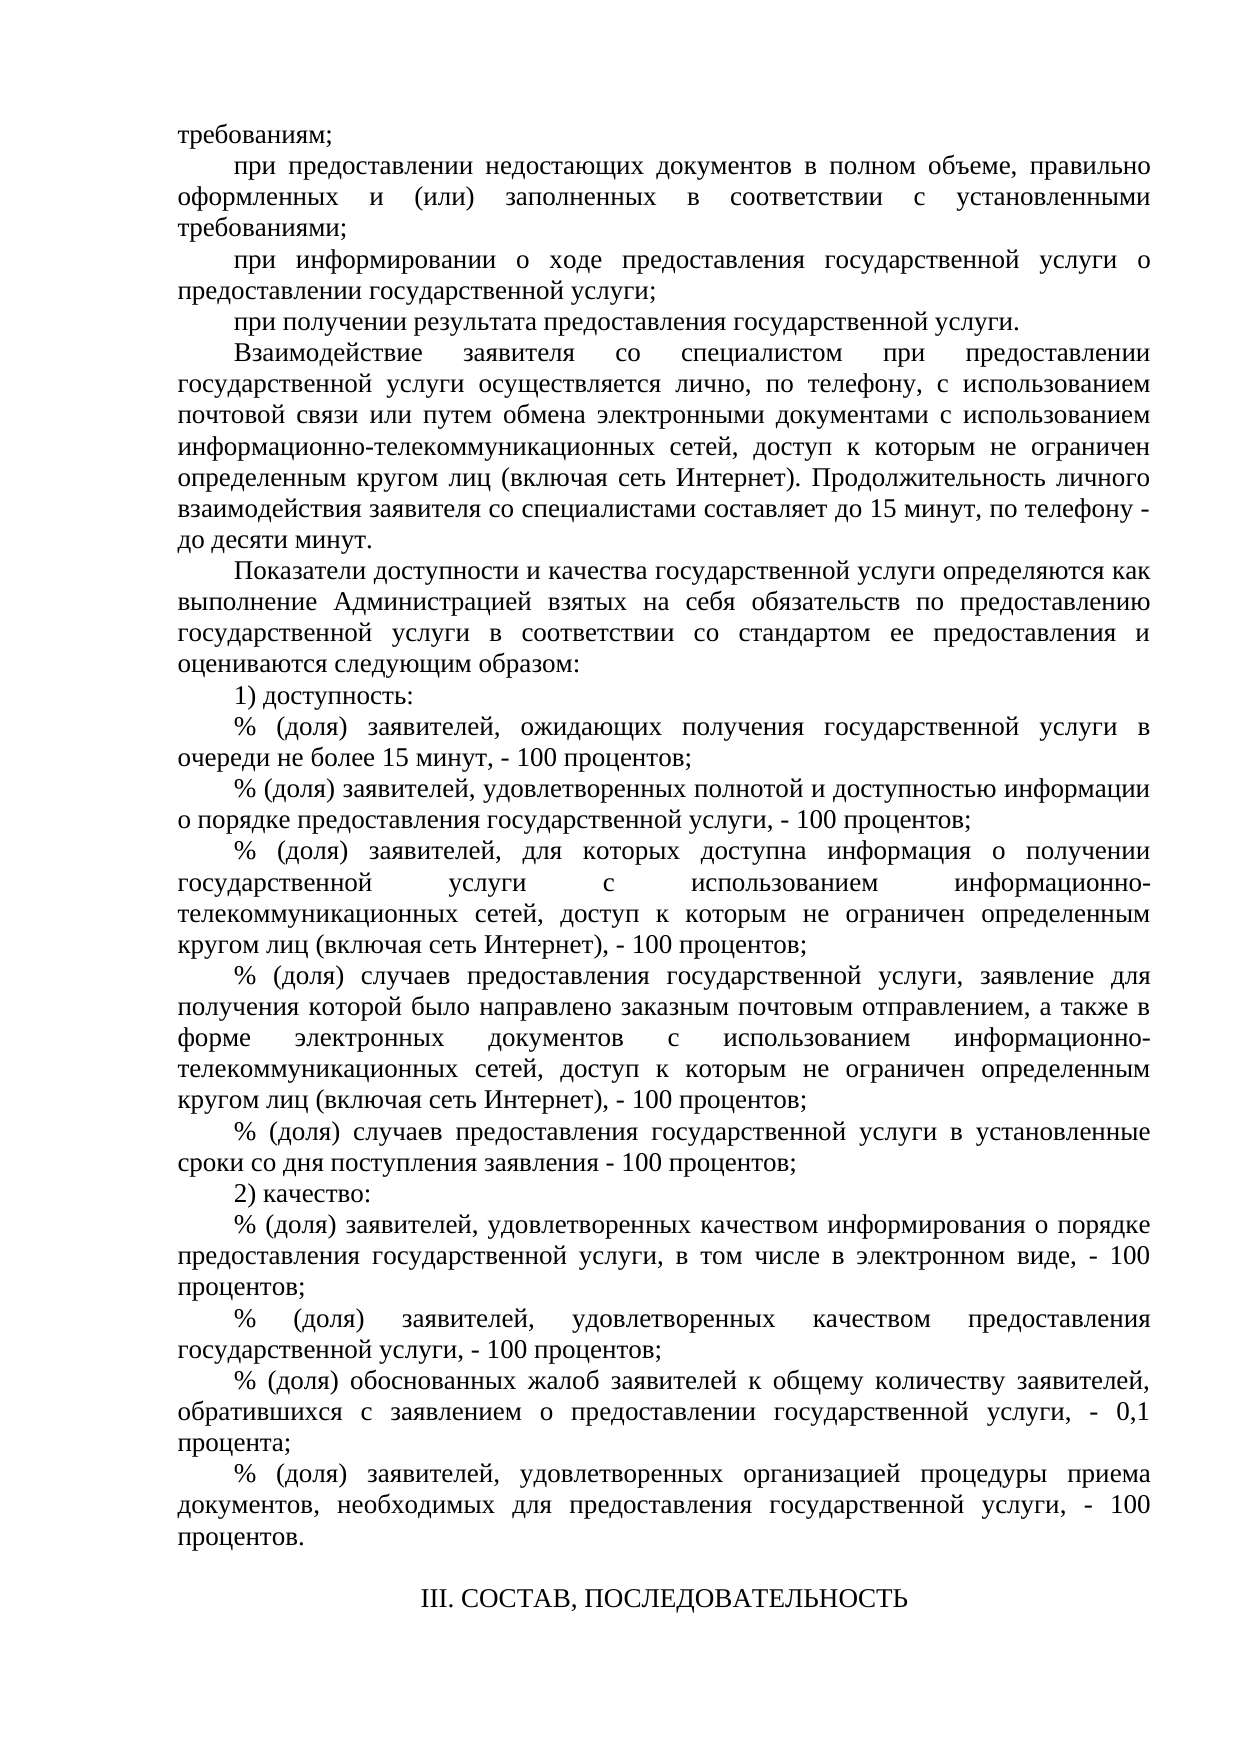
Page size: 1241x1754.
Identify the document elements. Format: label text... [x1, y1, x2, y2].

text % (доля) заявителей, ожидающих получения государственной услуги в очереди не более 15 минут, - 100 процентов; [177, 710, 1152, 772]
text % (доля) заявителей, удовлетворенных организацией процедуры приема документов, необходимых для предоставления государственной услуги, - 100 процентов. [177, 1457, 1152, 1551]
text при информировании о ходе предоставления государственной услуги о предоставлении государственной услуги; [177, 243, 1152, 305]
text Взаимодействие заявителя со специалистом при предоставлении государственной услуги осуществляется лично, по телефону, с использованием почтовой связи или путем обмена электронными документами с использованием информационно-телекоммуникационных сетей, доступ к которым не ограничен определенным кругом лиц (включая сеть Интернет). Продолжительность личного взаимодействия заявителя со специалистами составляет до 15 минут, по телефону - до десяти минут. [177, 336, 1152, 554]
text % (доля) случаев предоставления государственной услуги, заявление для получения которой было направлено заказным почтовым отправлением, а также в форме электронных документов с использованием информационно-телекоммуникационных сетей, доступ к которым не ограничен определенным кругом лиц (включая сеть Интернет), - 100 процентов; [177, 959, 1152, 1115]
text при предоставлении недостающих документов в полном объеме, правильно оформленных и (или) заполненных в соответствии с установленными требованиями; [177, 149, 1152, 243]
text при получении результата предоставления государственной услуги. [177, 305, 1152, 336]
text % (доля) случаев предоставления государственной услуги в установленные сроки со дня поступления заявления - 100 процентов; [177, 1115, 1152, 1177]
text III. СОСТАВ, ПОСЛЕДОВАТЕЛЬНОСТЬ [177, 1582, 1152, 1613]
text Показатели доступности и качества государственной услуги определяются как выполнение Администрацией взятых на себя обязательств по предоставлению государственной услуги в соответствии со стандартом ее предоставления и оцениваются следующим образом: [177, 554, 1152, 679]
text 1) доступность: [177, 679, 1152, 710]
text % (доля) обоснованных жалоб заявителей к общему количеству заявителей, обратившихся с заявлением о предоставлении государственной услуги, - 0,1 процента; [177, 1364, 1152, 1457]
text 2) качество: [177, 1177, 1152, 1208]
text % (доля) заявителей, удовлетворенных качеством предоставления государственной услуги, - 100 процентов; [177, 1302, 1152, 1364]
text % (доля) заявителей, удовлетворенных качеством информирования о порядке предоставления государственной услуги, в том числе в электронном виде, - 100 процентов; [177, 1208, 1152, 1302]
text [177, 118, 1152, 149]
text % (доля) заявителей, удовлетворенных полнотой и доступностью информации о порядке предоставления государственной услуги, - 100 процентов; [177, 772, 1152, 834]
text % (доля) заявителей, для которых доступна информация о получении государственной услуги с использованием информационно-телекоммуникационных сетей, доступ к которым не ограничен определенным кругом лиц (включая сеть Интернет), - 100 процентов; [177, 834, 1152, 959]
